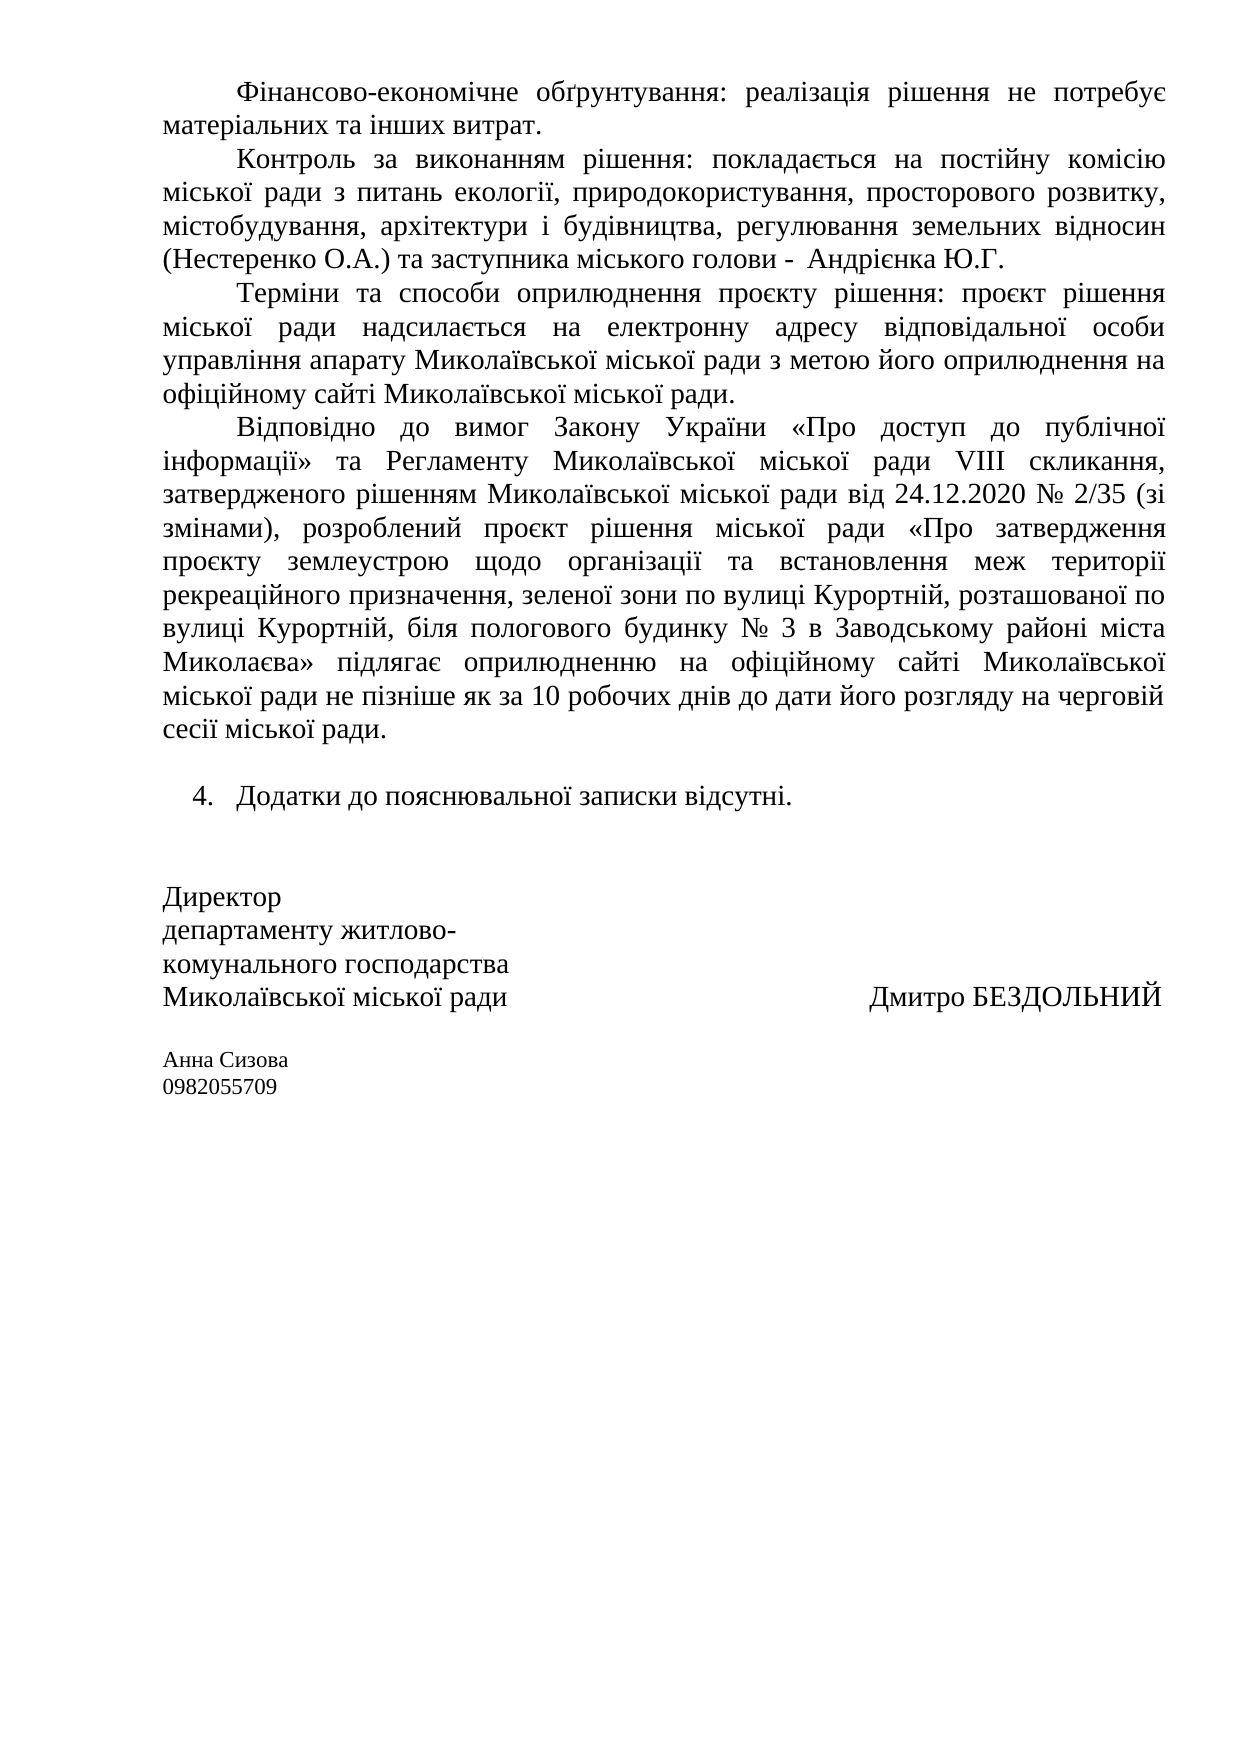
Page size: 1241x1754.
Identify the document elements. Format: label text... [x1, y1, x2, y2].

text Терміни та способи оприлюднення проєкту рішення: проєкт рішення міської ради надсилається на електронну адресу відповідальної особи управління апарату Миколаївської міської ради з метою його оприлюднення на офіційному сайті Миколаївської міської ради. [162, 275, 1166, 409]
text Фінансово-економічне обґрунтування: реалізація рішення не потребує матеріальних та інших витрат. [162, 74, 1166, 141]
text Директор [162, 879, 1166, 912]
text Контроль за виконанням рішення: покладається на постійну комісію міської ради з питань екології, природокористування, просторового розвитку, містобудування, архітектури і будівництва, регулювання земельних відносин (Нестеренко О.А.) та заступника міського голови - Андрієнка Ю.Г. [162, 141, 1166, 275]
text Анна Сизова [162, 1047, 1166, 1073]
text 0982055709 [162, 1073, 1166, 1099]
text комунального господарства [162, 946, 1166, 979]
text Відповідно до вимог Закону України «Про доступ до публічної інформації» та Регламенту Миколаївської міської ради VIIІ скликання, затвердженого рішенням Миколаївської міської ради від 24.12.2020 № 2/35 (зі змінами), розроблений проєкт рішення міської ради «Про затвердження проєкту землеустрою щодо організації та встановлення меж території рекреаційного призначення, зеленої зони по вулиці Курортній, розташованої по вулиці Курортній, біля пологового будинку № 3 в Заводському районі міста Миколаєва» підлягає оприлюдненню на офіційному сайті Миколаївської міської ради не пізніше як за 10 робочих днів до дати його розгляду на черговій сесії міської ради. [162, 409, 1166, 745]
text департаменту житлово- [162, 912, 1166, 946]
list Додатки до пояснювальної записки відсутні. [162, 778, 1167, 812]
text Миколаївської міської ради Дмитро БЕЗДОЛЬНИЙ [162, 979, 1166, 1013]
